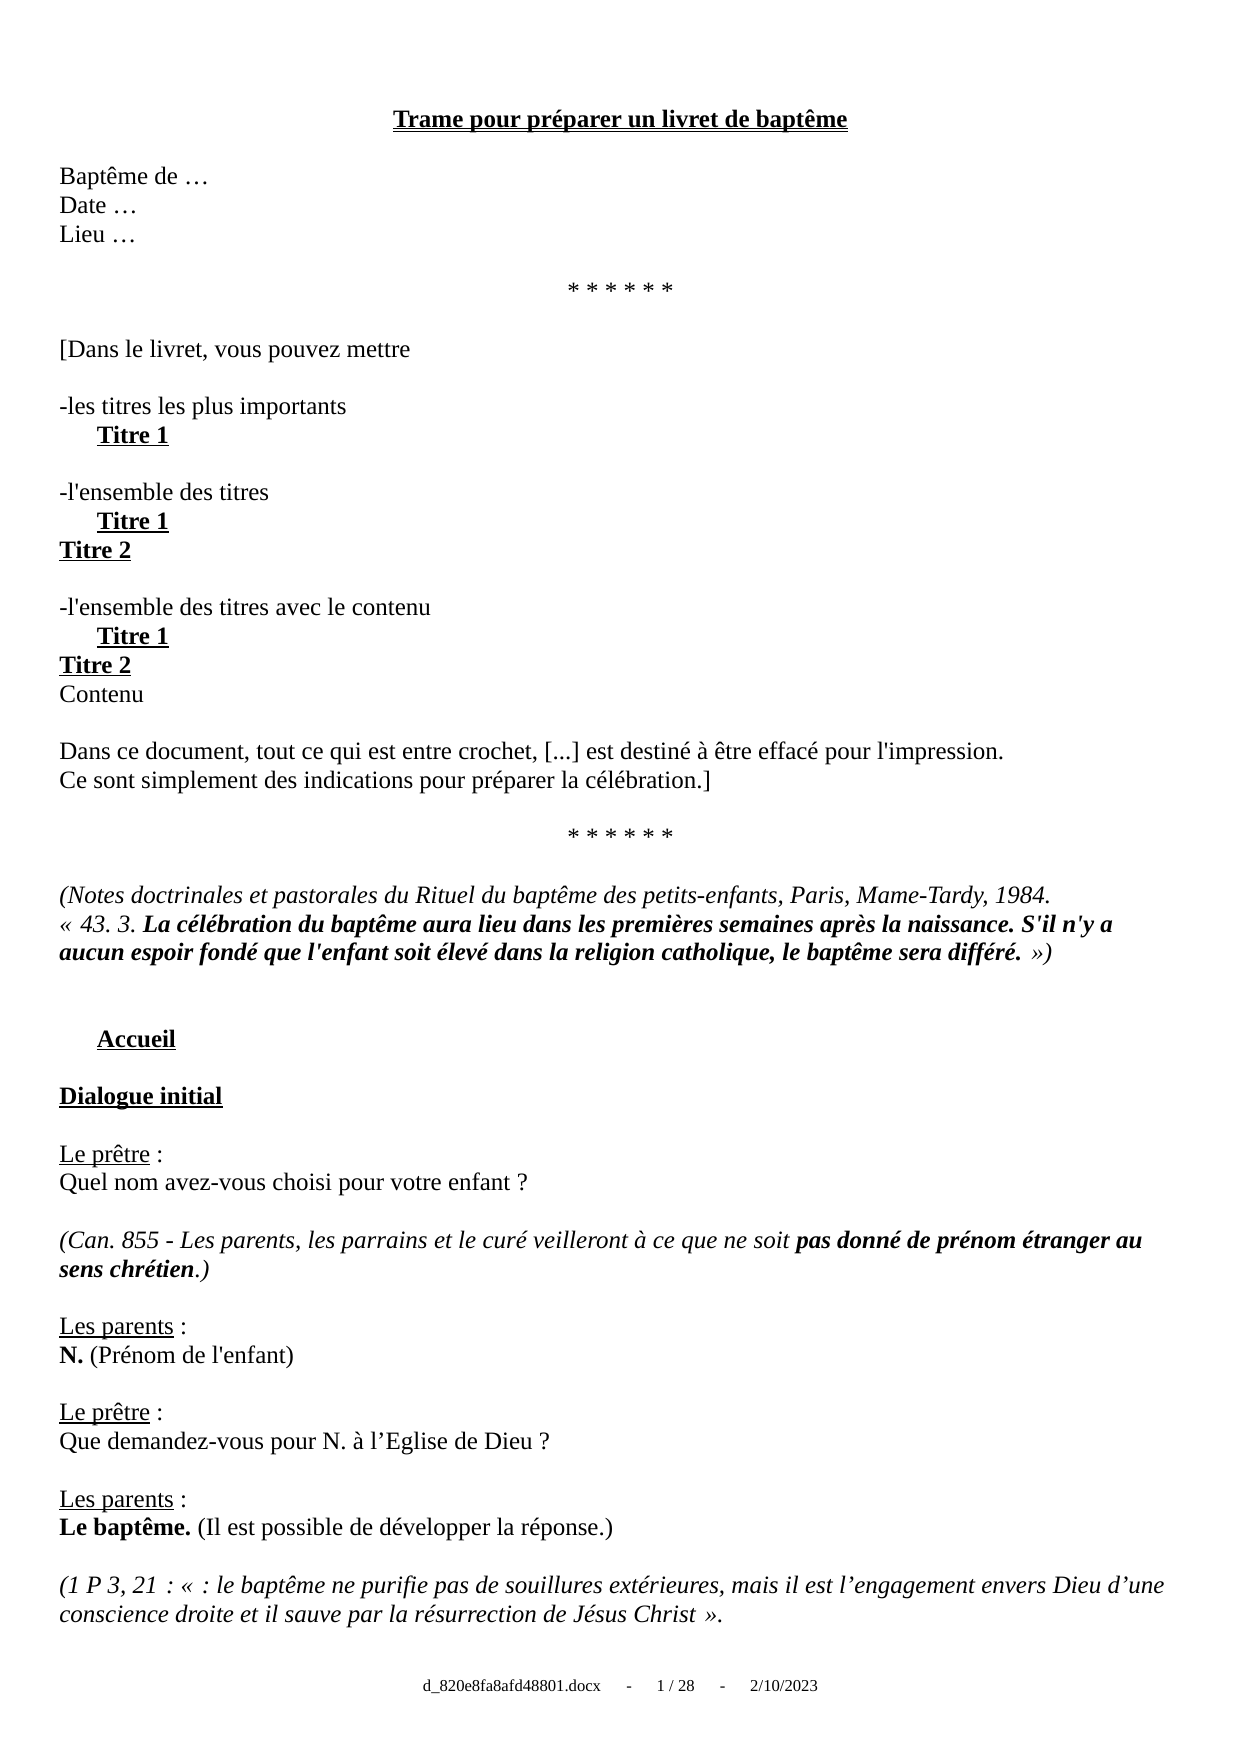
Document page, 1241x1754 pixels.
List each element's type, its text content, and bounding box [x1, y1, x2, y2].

text Titre 1 [59, 621, 1181, 650]
text [Dans le livret, vous pouvez mettre [59, 334, 1181, 362]
text Les parents : [59, 1311, 1181, 1340]
text Le prêtre : [59, 1397, 1181, 1426]
text (Can. 855 - Les parents, les parrains et le curé veilleront à ce que ne soit pas donné de prénom étranger au sens chrétien.) [59, 1225, 1181, 1282]
text (Notes doctrinales et pastorales du Rituel du baptême des petits-enfants, Paris, Mame-Tardy, 1984. [59, 880, 1181, 909]
text -les titres les plus importants [59, 391, 1181, 420]
text Que demandez-vous pour N. à l’Eglise de Dieu ? [59, 1426, 1181, 1455]
text Trame pour préparer un livret de baptême [59, 104, 1181, 132]
text Quel nom avez-vous choisi pour votre enfant ? [59, 1167, 1181, 1196]
text « 43. 3. La célébration du baptême aura lieu dans les premières semaines après la naissance. S'il n'y a aucun espoir fondé que l'enfant soit élevé dans la religion catholique, le baptême sera différé. ») [59, 909, 1181, 966]
text Lieu … [59, 219, 1181, 247]
text Le baptême. (Il est possible de développer la réponse.) [59, 1512, 1181, 1541]
text Dialogue initial [59, 1081, 1181, 1110]
text Date … [59, 190, 1181, 219]
text Titre 2 [59, 535, 1181, 564]
text Dans ce document, tout ce qui est entre crochet, [...] est destiné à être effacé pour l'impression. [59, 736, 1181, 765]
text Le prêtre : [59, 1139, 1181, 1167]
text Titre 1 [59, 506, 1181, 535]
text Contenu [59, 679, 1181, 707]
text Titre 2 [59, 650, 1181, 679]
text Les parents : [59, 1484, 1181, 1512]
text -l'ensemble des titres [59, 477, 1181, 506]
text Baptême de … [59, 161, 1181, 190]
text * * * * * * [59, 276, 1181, 305]
text Accueil [59, 1024, 1181, 1052]
text Ce sont simplement des indications pour préparer la célébration.] [59, 765, 1181, 794]
text (1 P 3, 21 : « : le baptême ne purifie pas de souillures extérieures, mais il est l’engagement envers Dieu d’une conscience droite et il sauve par la résurrection de Jésus Christ ». [59, 1570, 1181, 1627]
text Titre 1 [59, 420, 1181, 449]
text -l'ensemble des titres avec le contenu [59, 592, 1181, 621]
text N. (Prénom de l'enfant) [59, 1340, 1181, 1369]
text * * * * * * [59, 822, 1181, 851]
